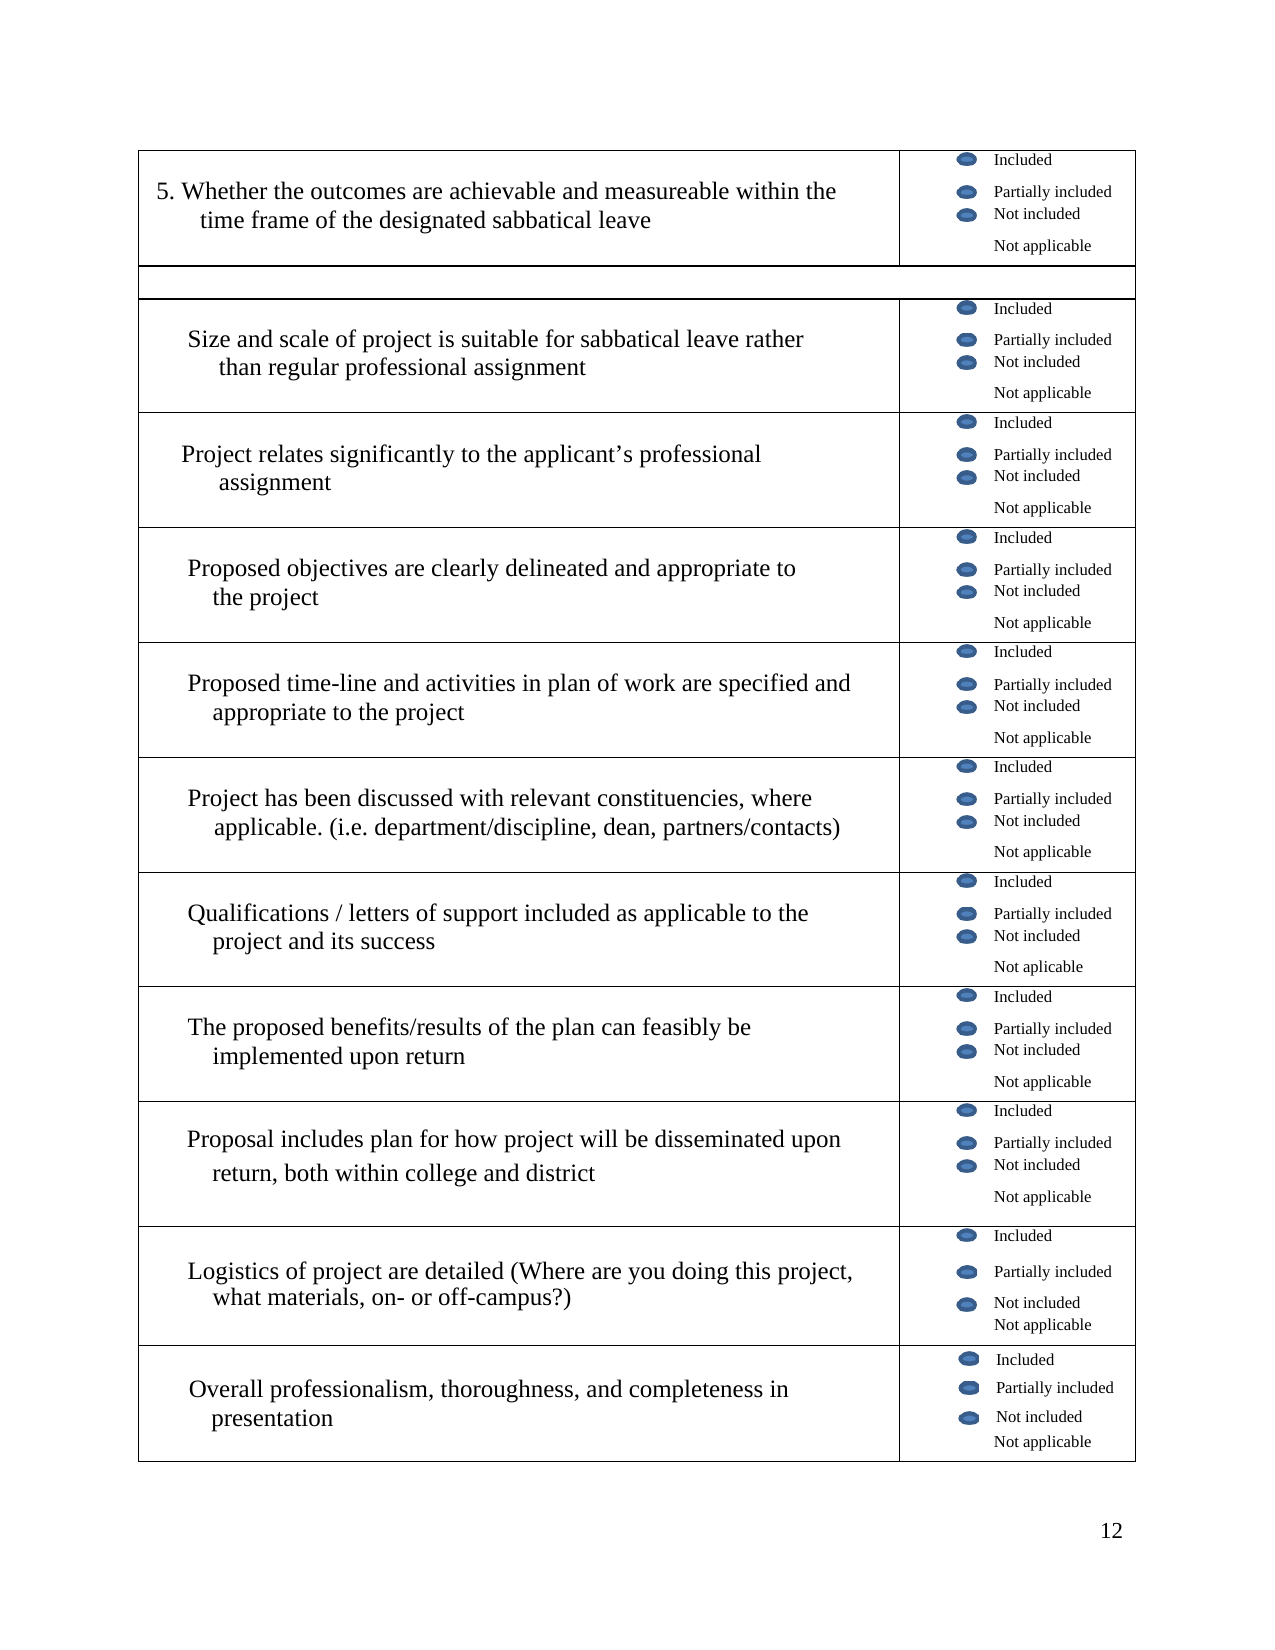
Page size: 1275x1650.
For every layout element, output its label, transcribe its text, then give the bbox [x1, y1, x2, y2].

table_cell [139, 300, 899, 321]
table_cell [139, 1432, 899, 1461]
picture [956, 414, 977, 429]
table_cell Partially included [900, 1254, 1135, 1285]
table_cell Partially included [900, 174, 1135, 207]
picture [958, 1351, 979, 1366]
table_cell Project relates significantly to the applicant’s professional [139, 436, 899, 469]
table_cell Included [900, 643, 1135, 666]
table_cell time frame of the designated sabbatical leave [139, 207, 899, 235]
picture [956, 1297, 977, 1312]
picture [956, 929, 977, 944]
table_cell [139, 1102, 899, 1124]
table_cell Partially included [900, 1010, 1135, 1043]
table_cell Partially included [900, 895, 1135, 928]
table_cell Not applicable [900, 842, 1135, 872]
table_cell Not applicable [900, 1316, 1135, 1345]
table_cell Proposed objectives are clearly delineated and appropriate to [139, 551, 899, 584]
table_cell Partially included [900, 436, 1135, 469]
table_header [139, 151, 899, 174]
table_cell Included [900, 528, 1135, 551]
picture [956, 1159, 977, 1173]
table_cell [139, 1346, 899, 1374]
picture [956, 792, 977, 806]
table_cell what materials, on- or off-campus?) [139, 1285, 899, 1316]
table_cell [139, 413, 899, 436]
table_cell Proposed time-line and activities in plan of work are specified and [139, 666, 899, 699]
picture [956, 700, 977, 714]
picture [956, 1103, 977, 1117]
table_cell Not included [900, 207, 1135, 235]
table_header Included [900, 151, 1135, 174]
table_cell project and its success [139, 929, 899, 957]
picture [956, 355, 977, 370]
table_cell Proposal includes plan for how project will be disseminated upon [139, 1125, 899, 1158]
table_cell [139, 1072, 899, 1101]
table_cell Not applicable [900, 728, 1135, 757]
table_cell applicable. (i.e. department/discipline, dean, partners/contacts) [139, 814, 899, 842]
picture [956, 759, 977, 773]
table_cell 5. Whether the outcomes are achievable and measureable within the [139, 174, 899, 207]
table_cell Partially included [900, 781, 1135, 814]
table_cell [139, 987, 899, 1010]
table_cell [139, 613, 899, 642]
table_cell Not applicable [900, 613, 1135, 642]
table_cell Not included [900, 1043, 1135, 1072]
picture [956, 585, 977, 599]
picture [956, 529, 977, 544]
table_cell Included [900, 758, 1135, 781]
picture [956, 470, 977, 485]
table_cell Not included [900, 929, 1135, 957]
table_cell [139, 758, 899, 781]
picture [956, 447, 977, 462]
table_cell [139, 1187, 899, 1226]
picture [956, 1044, 977, 1059]
table_cell [139, 528, 899, 551]
table_cell Not included [900, 1158, 1135, 1187]
table_cell Logistics of project are detailed (Where are you doing this project, [139, 1254, 899, 1285]
table_cell Partially included [900, 1125, 1135, 1158]
table_cell Not applicable [900, 383, 1135, 412]
table_cell [139, 235, 899, 265]
table_cell The proposed benefits/results of the plan can feasibly be [139, 1010, 899, 1043]
table_cell Project has been discussed with relevant constituencies, where [139, 781, 899, 814]
picture [956, 1228, 977, 1242]
table_cell [139, 498, 899, 527]
picture [956, 562, 977, 577]
table_cell Included [900, 987, 1135, 1010]
picture [956, 300, 977, 315]
table_cell return, both within college and district [139, 1158, 899, 1187]
table_cell Not applicable [900, 1187, 1135, 1226]
table_cell Not included [900, 814, 1135, 842]
picture [956, 1021, 977, 1036]
picture [956, 907, 977, 921]
table_cell Included [900, 1227, 1135, 1253]
table_cell [139, 1316, 899, 1345]
picture [956, 815, 977, 829]
table_cell Not included [900, 470, 1135, 498]
table_cell Not applicable [900, 235, 1135, 265]
table_cell [139, 957, 899, 986]
picture [956, 677, 977, 691]
picture [956, 152, 977, 166]
table_cell Overall professionalism, thoroughness, and completeness in [139, 1374, 899, 1403]
table_cell Not included [900, 1403, 1135, 1432]
table_cell than regular professional assignment [139, 355, 899, 383]
picture [956, 644, 977, 658]
picture [956, 988, 977, 1002]
table_cell Not included [900, 1285, 1135, 1316]
table_cell the project [139, 584, 899, 613]
table_cell [139, 1227, 899, 1253]
table_cell presentation [139, 1403, 899, 1432]
table_cell Not included [900, 699, 1135, 727]
table_cell Included [900, 1346, 1135, 1374]
table_cell [139, 873, 899, 895]
table_cell Included [900, 413, 1135, 436]
picture [956, 185, 977, 199]
table_cell Not applicable [900, 1432, 1135, 1461]
table_cell Not included [900, 355, 1135, 383]
table_cell implemented upon return [139, 1043, 899, 1072]
table_cell Included [900, 873, 1135, 895]
picture [956, 208, 977, 222]
table_cell assignment [139, 470, 899, 498]
table_cell [139, 383, 899, 412]
table_cell [139, 643, 899, 666]
picture [956, 873, 977, 888]
table_cell Not applicable [900, 1072, 1135, 1101]
picture [956, 333, 977, 347]
table_cell Included [900, 300, 1135, 321]
table_cell [139, 267, 1135, 297]
table_cell Partially included [900, 666, 1135, 699]
table_cell [139, 842, 899, 872]
table_cell Not included [900, 584, 1135, 613]
picture [956, 1136, 977, 1150]
picture [958, 1411, 979, 1425]
table_cell Partially included [900, 321, 1135, 354]
picture [956, 1265, 978, 1279]
table_cell Partially included [900, 1374, 1135, 1403]
table_cell Qualifications / letters of support included as applicable to the [139, 895, 899, 928]
table_cell Size and scale of project is suitable for sabbatical leave rather [139, 321, 899, 354]
picture [958, 1381, 979, 1395]
table_cell Not applicable [900, 498, 1135, 527]
table_cell [139, 728, 899, 757]
table_cell Partially included [900, 551, 1135, 584]
table_cell appropriate to the project [139, 699, 899, 727]
table_cell Included [900, 1102, 1135, 1124]
table_cell Not aplicable [900, 957, 1135, 986]
